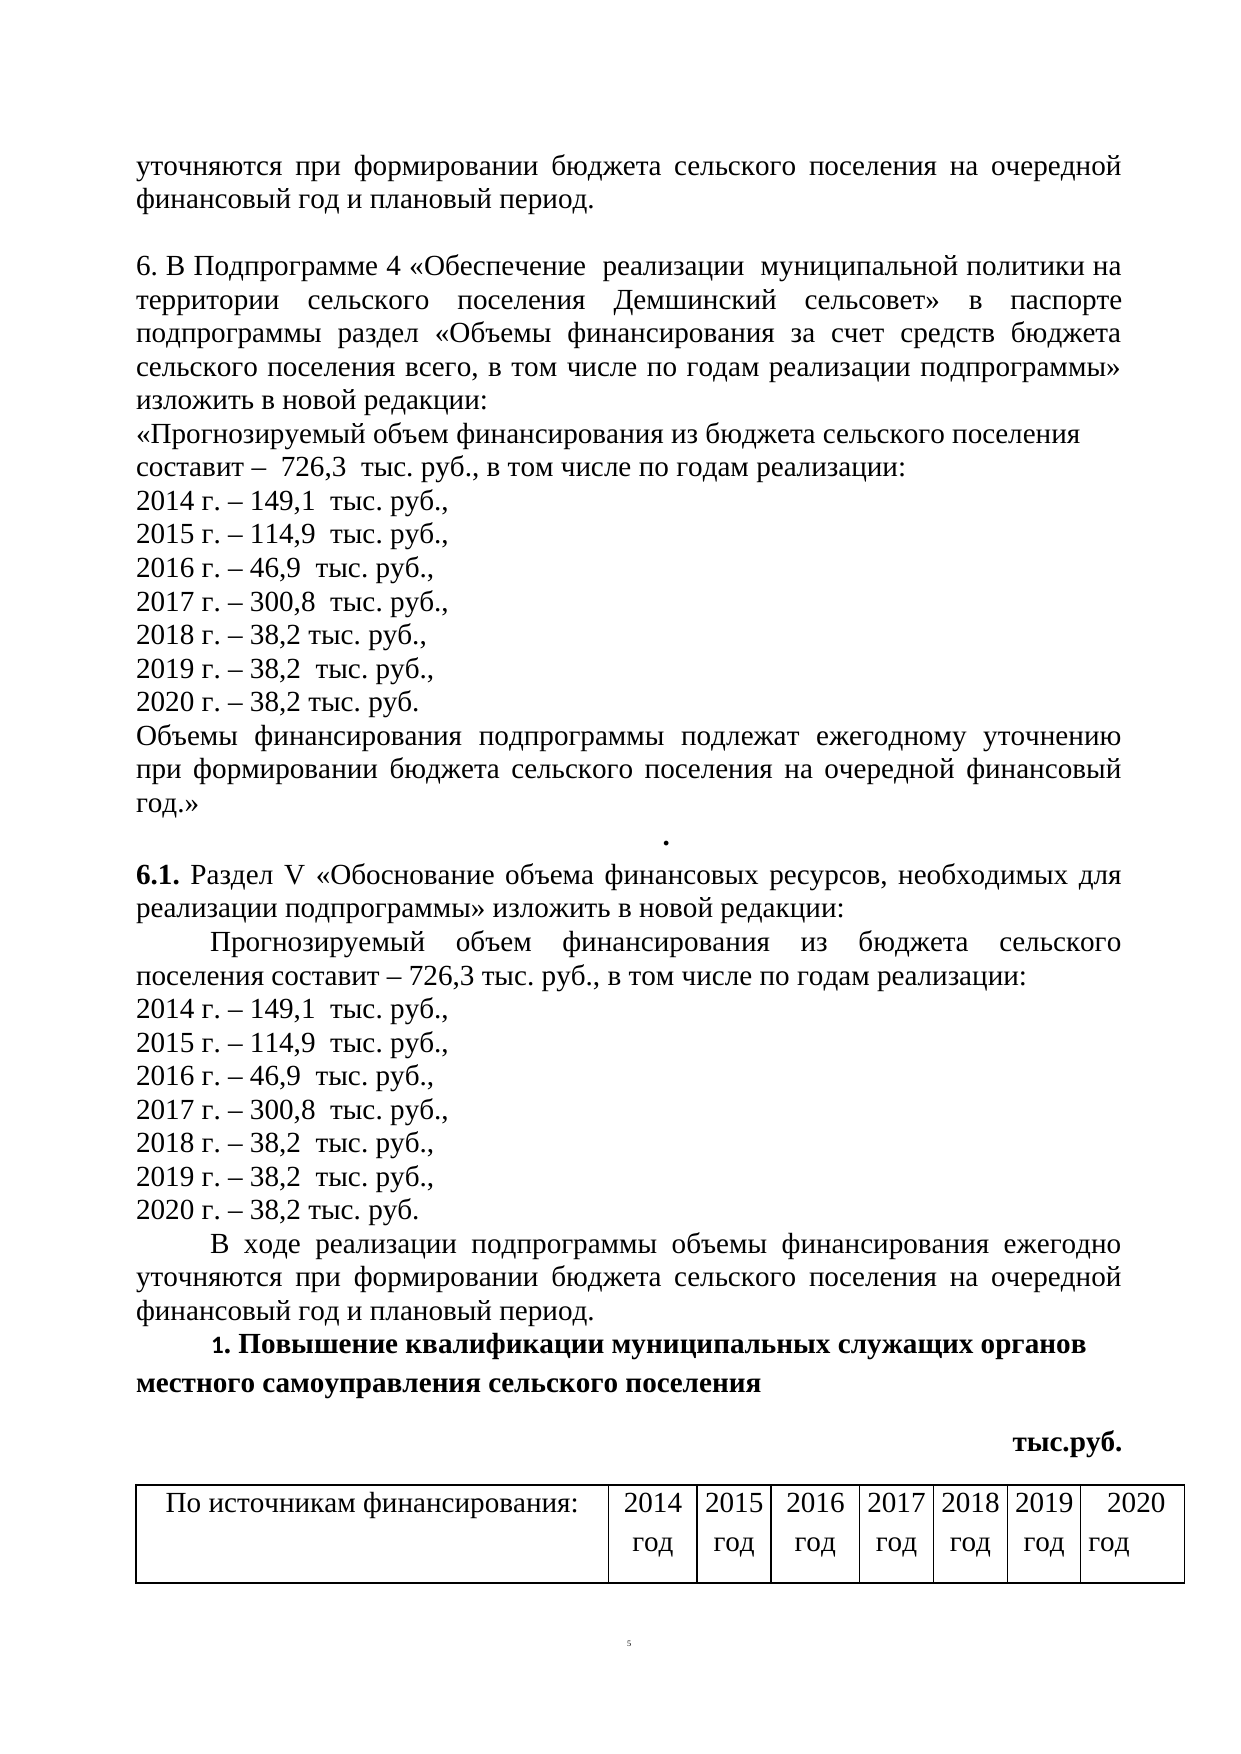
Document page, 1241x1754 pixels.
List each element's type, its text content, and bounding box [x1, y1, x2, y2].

text Прогнозируемый объем финансирования из бюджета сельского поселения составит – 726,3 тыс. руб., в том числе по годам реализации: [136, 924, 1122, 991]
table_header По источникам финансирования: [137, 1486, 608, 1582]
text . – 149,1 тыс. руб., [136, 991, 1122, 1025]
text . – 38,2 тыс. руб. [136, 1192, 1122, 1226]
table_header 2017 год [860, 1486, 933, 1582]
table_header 2015 год [698, 1486, 770, 1582]
text 1. Повышение квалификации муниципальных служащих органов местного самоуправления сельского поселения [136, 1327, 1122, 1399]
text Объемы финансирования подпрограммы подлежат ежегодному уточнению при формировании бюджета сельского поселения на очередной финансовый год.» [136, 718, 1122, 818]
text . – 38,2 тыс. руб. [136, 684, 1122, 718]
table_header 2014 год [609, 1486, 696, 1582]
table_header 2019 год [1008, 1486, 1080, 1582]
text тыс.руб. [136, 1424, 1122, 1458]
text . – 300,8 тыс. руб., [136, 584, 1122, 617]
text . – 38,2 тыс. руб., [136, 1159, 1122, 1192]
text . – 149,1 тыс. руб., [136, 483, 1122, 517]
text «Прогнозируемый объем финансирования из бюджета сельского поселения составит – 726,3 тыс. руб., в том числе по годам реализации: [136, 416, 1122, 483]
text . – 38,2 тыс. руб., [136, 651, 1122, 684]
text . [136, 818, 1122, 852]
text . – 38,2 тыс. руб., [136, 1125, 1122, 1159]
text . – 300,8 тыс. руб., [136, 1092, 1122, 1125]
table_header 2020 год 220 [1081, 1486, 1184, 1582]
text 6. В Подпрограмме 4 «Обеспечение реализации муниципальной политики на территории сельского поселения Демшинский сельсовет» в паспорте подпрограммы раздел «Объемы финансирования за счет средств бюджета сельского поселения всего, в том числе по годам реализации подпрограммы» изложить в новой редакции: [136, 248, 1122, 416]
table_header 2018 год [934, 1486, 1007, 1582]
text . – 114,9 тыс. руб., [136, 1025, 1122, 1058]
text 6.1. Раздел V «Обоснование объема финансовых ресурсов, необходимых для реализации подпрограммы» изложить в новой редакции: [136, 857, 1122, 924]
text . – 38,2 тыс. руб., [136, 617, 1122, 651]
text . – 114,9 тыс. руб., [136, 517, 1122, 550]
text . – 46,9 тыс. руб., [136, 1058, 1122, 1092]
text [136, 148, 1122, 215]
text . – 46,9 тыс. руб., [136, 550, 1122, 584]
table_header 2016 год [772, 1486, 859, 1582]
